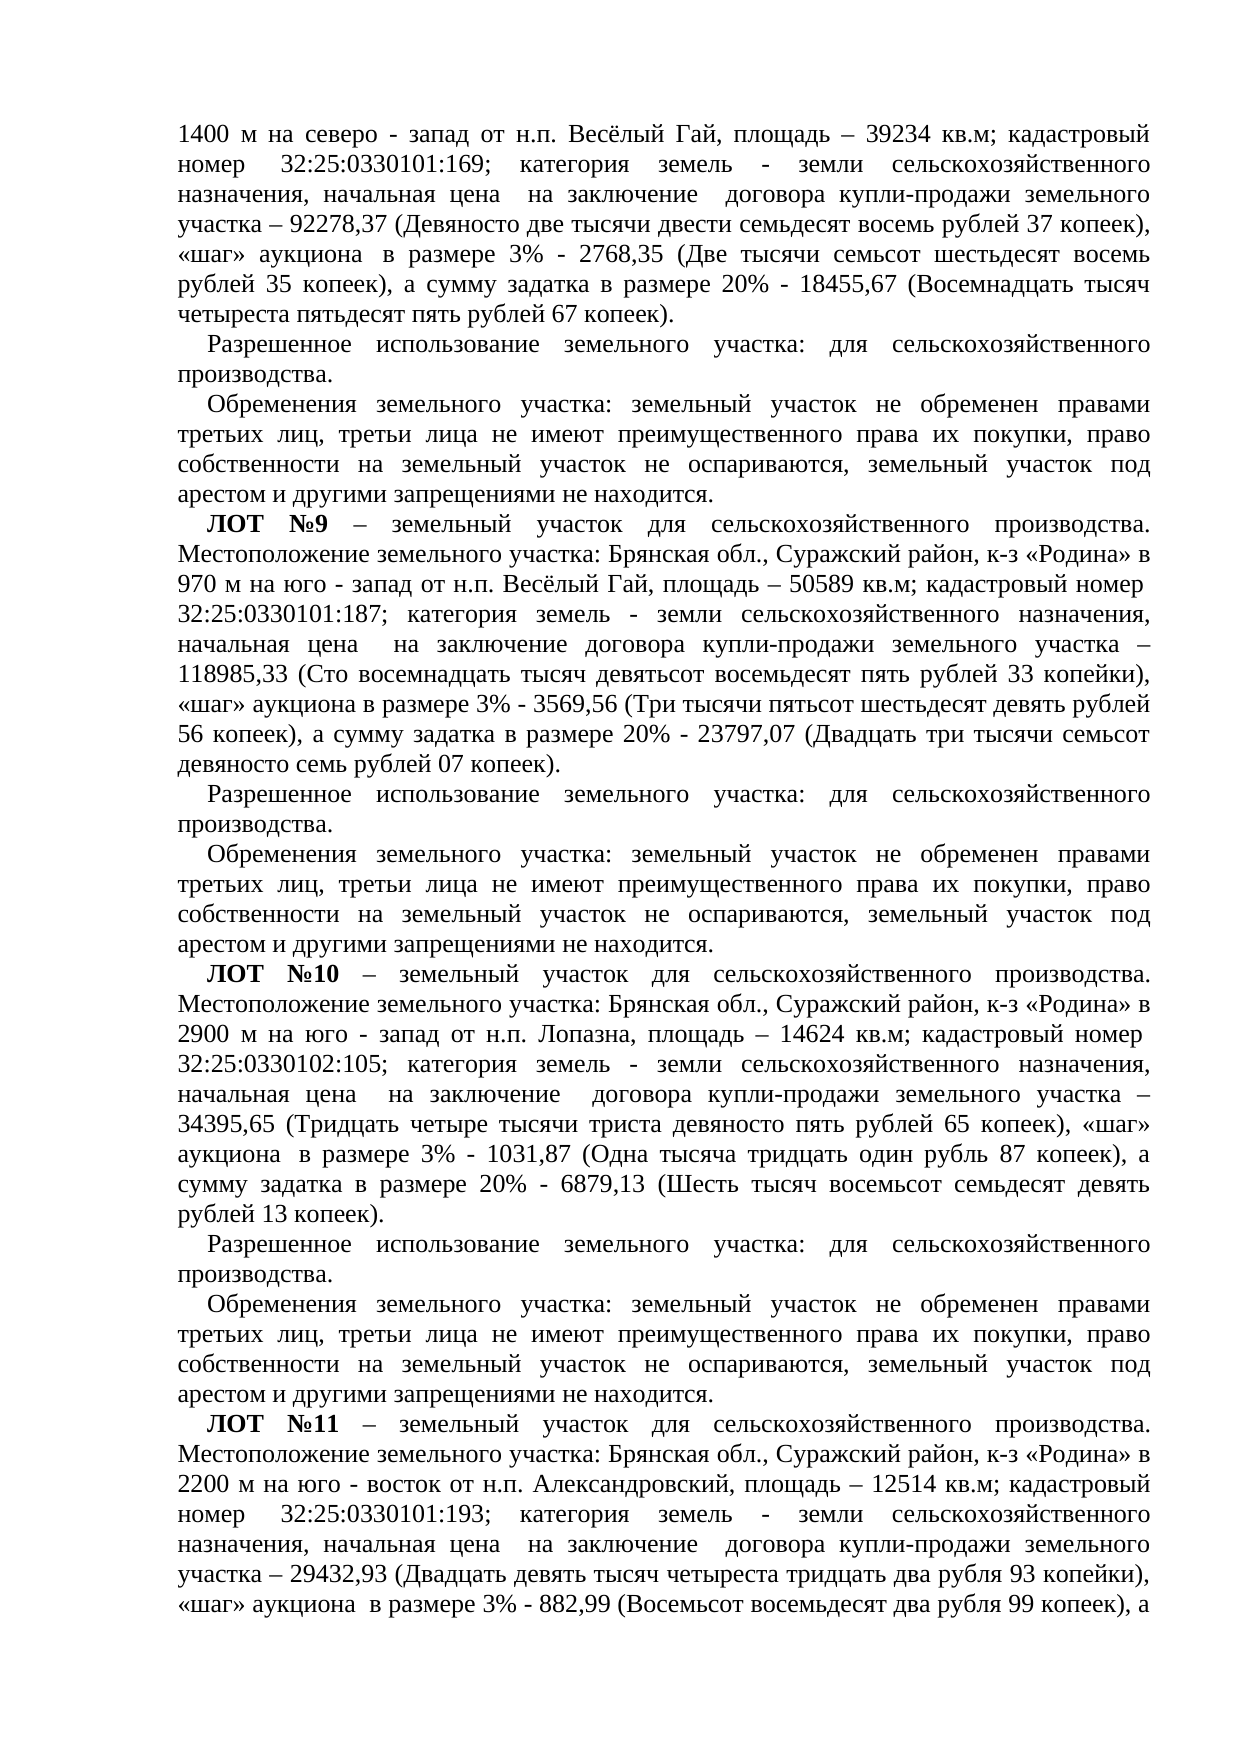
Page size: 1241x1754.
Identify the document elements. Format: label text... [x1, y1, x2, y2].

text ЛОТ №9 – земельный участок для сельскохозяйственного производства. Местоположение земельного участка: Брянская обл., Суражский район, к-з «Родина» в 970 м на юго - запад от н.п. Весёлый Гай, площадь – 50589 кв.м; кадастровый номер 32:25:0330101:187; категория земель - земли сельскохозяйственного назначения, начальная цена на заключение договора купли-продажи земельного участка – 118985,33 (Сто восемнадцать тысяч девятьсот восемьдесят пять рублей 33 копейки), «шаг» аукциона в размере 3% - 3569,56 (Три тысячи пятьсот шестьдесят девять рублей 56 копеек), а сумму задатка в размере 20% - 23797,07 (Двадцать три тысячи семьсот девяносто семь рублей 07 копеек). [177, 508, 1152, 778]
text Разрешенное использование земельного участка: для сельскохозяйственного производства. [177, 778, 1152, 838]
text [177, 1408, 1152, 1618]
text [177, 118, 1152, 328]
text ЛОТ №10 – земельный участок для сельскохозяйственного производства. Местоположение земельного участка: Брянская обл., Суражский район, к-з «Родина» в 2900 м на юго - запад от н.п. Лопазна, площадь – 14624 кв.м; кадастровый номер 32:25:0330102:105; категория земель - земли сельскохозяйственного назначения, начальная цена на заключение договора купли-продажи земельного участка – 34395,65 (Тридцать четыре тысячи триста девяносто пять рублей 65 копеек), «шаг» аукциона в размере 3% - 1031,87 (Одна тысяча тридцать один рубль 87 копеек), а сумму задатка в размере 20% - 6879,13 (Шесть тысяч восемьсот семьдесят девять рублей 13 копеек). [177, 958, 1152, 1228]
text Разрешенное использование земельного участка: для сельскохозяйственного производства. [177, 1228, 1152, 1288]
text Разрешенное использование земельного участка: для сельскохозяйственного производства. [177, 328, 1152, 388]
